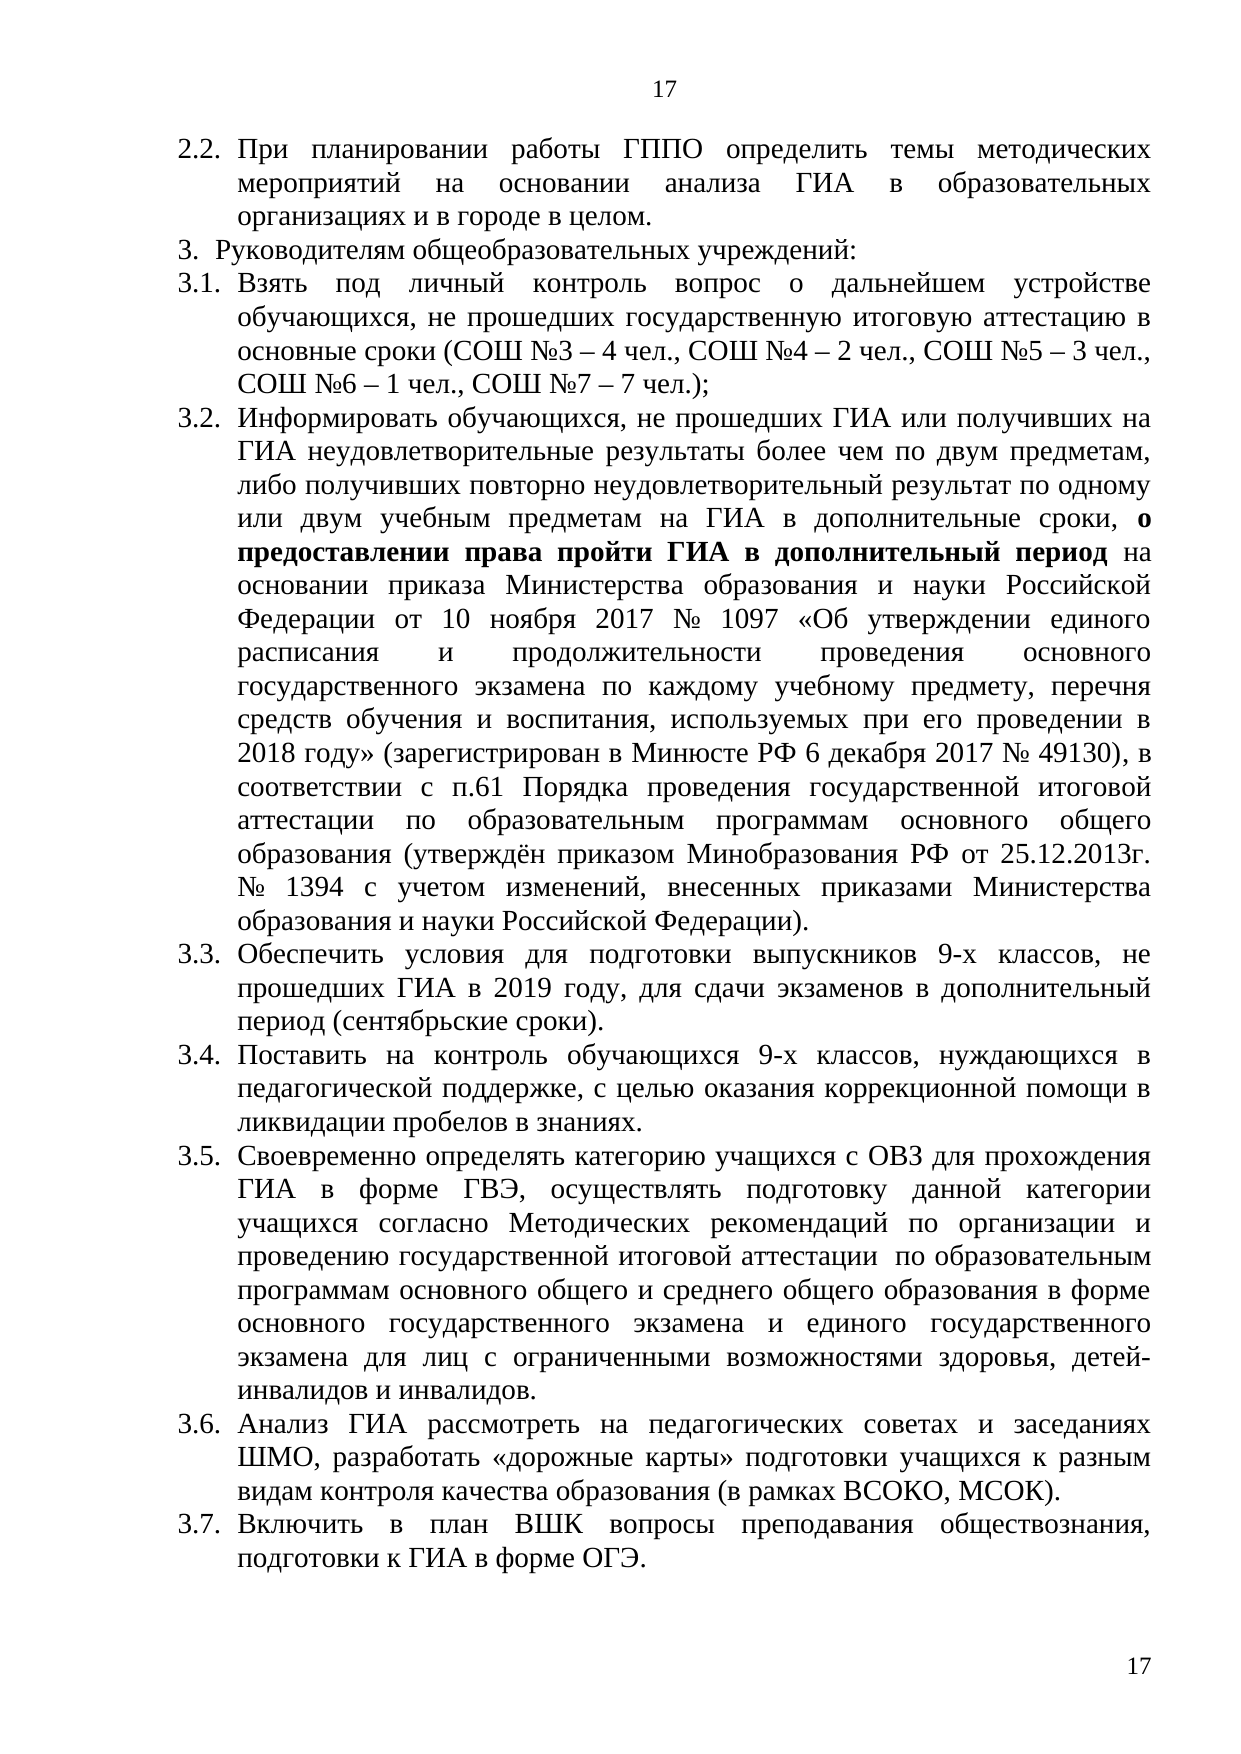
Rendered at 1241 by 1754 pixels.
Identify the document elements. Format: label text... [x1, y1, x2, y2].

list При планировании работы ГППО определить темы методических мероприятий на основании анализа ГИА в образовательных организациях и в городе в целом. [177, 131, 1152, 232]
list Включить в план ВШК вопросы преподавания обществознания, подготовки к ГИА в форме ОГЭ. [177, 1507, 1152, 1574]
list Поставить на контроль обучающихся 9-х классов, нуждающихся в педагогической поддержке, с целью оказания коррекционной помощи в ликвидации пробелов в знаниях. [177, 1037, 1152, 1138]
list Взять под личный контроль вопрос о дальнейшем устройстве обучающихся, не прошедших государственную итоговую аттестацию в основные сроки (СОШ №3 – 4 чел., СОШ №4 – 2 чел., СОШ №5 – 3 чел., СОШ №6 – 1 чел., СОШ №7 – 7 чел.); [177, 266, 1152, 400]
list Информировать обучающихся, не прошедших ГИА или получивших на ГИА неудовлетворительные результаты более чем по двум предметам, либо получивших повторно неудовлетворительный результат по одному или двум учебным предметам на ГИА в дополнительные сроки, о предоставлении права пройти ГИА в дополнительный период на основании приказа Министерства образования и науки Российской Федерации от 10 ноября 2017 № 1097 «Об утверждении единого расписания и продолжительности проведения основного государственного экзамена по каждому учебному предмету, перечня средств обучения и воспитания, используемых при его проведении в 2018 году» (зарегистрирован в Минюсте РФ 6 декабря 2017 № 49130), в соответствии с п.61 Порядка проведения государственной итоговой аттестации по образовательным программам основного общего образования (утверждён приказом Минобразования РФ от 25.12.2013г. № 1394 с учетом изменений, внесенных приказами Министерства образования и науки Российской Федерации). [177, 400, 1152, 936]
list Обеспечить условия для подготовки выпускников 9-х классов, не прошедших ГИА в 2019 году, для сдачи экзаменов в дополнительный период (сентябрьские сроки). [177, 936, 1152, 1037]
list Своевременно определять категорию учащихся с ОВЗ для прохождения ГИА в форме ГВЭ, осуществлять подготовку данной категории учащихся согласно Методических рекомендаций по организации и проведению государственной итоговой аттестации по образовательным программам основного общего и среднего общего образования в форме основного государственного экзамена и единого государственного экзамена для лиц с ограниченными возможностями здоровья, детей-инвалидов и инвалидов. [177, 1138, 1152, 1406]
list Анализ ГИА рассмотреть на педагогических советах и заседаниях ШМО, разработать «дорожные карты» подготовки учащихся к разным видам контроля качества образования (в рамках ВСОКО, МСОК). [177, 1406, 1152, 1507]
list Руководителям общеобразовательных учреждений: [177, 232, 1152, 266]
